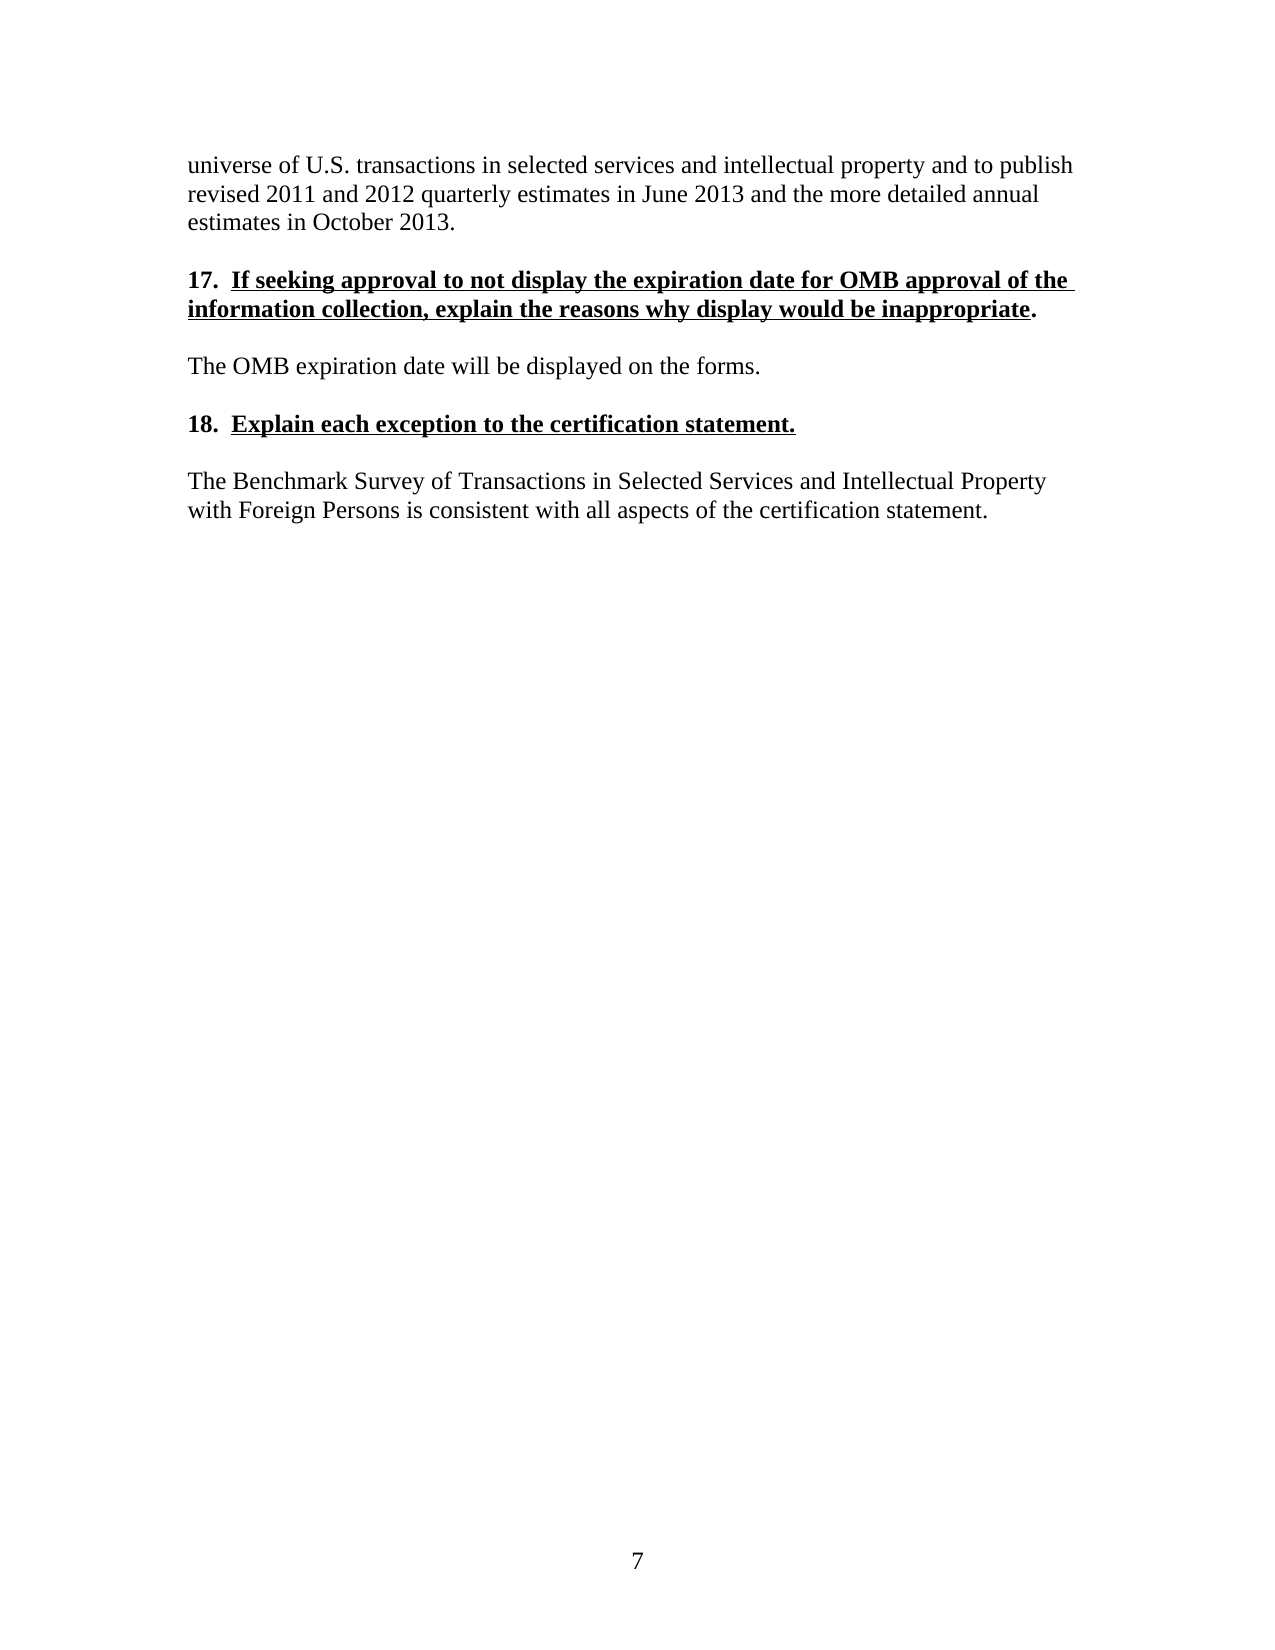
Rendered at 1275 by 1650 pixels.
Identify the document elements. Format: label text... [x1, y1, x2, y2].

text 17. If seeking approval to not display the expiration date for OMB approval of the information collection, explain the reasons why display would be inappropriate. [187, 265, 1087, 322]
text 18. Explain each exception to the certification statement. [187, 409, 1087, 437]
text The Benchmark Survey of Transactions in Selected Services and Intellectual Property with Foreign Persons is consistent with all aspects of the certification statement. [187, 466, 1087, 524]
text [187, 150, 1087, 236]
text The OMB expiration date will be displayed on the forms. [187, 351, 1087, 380]
